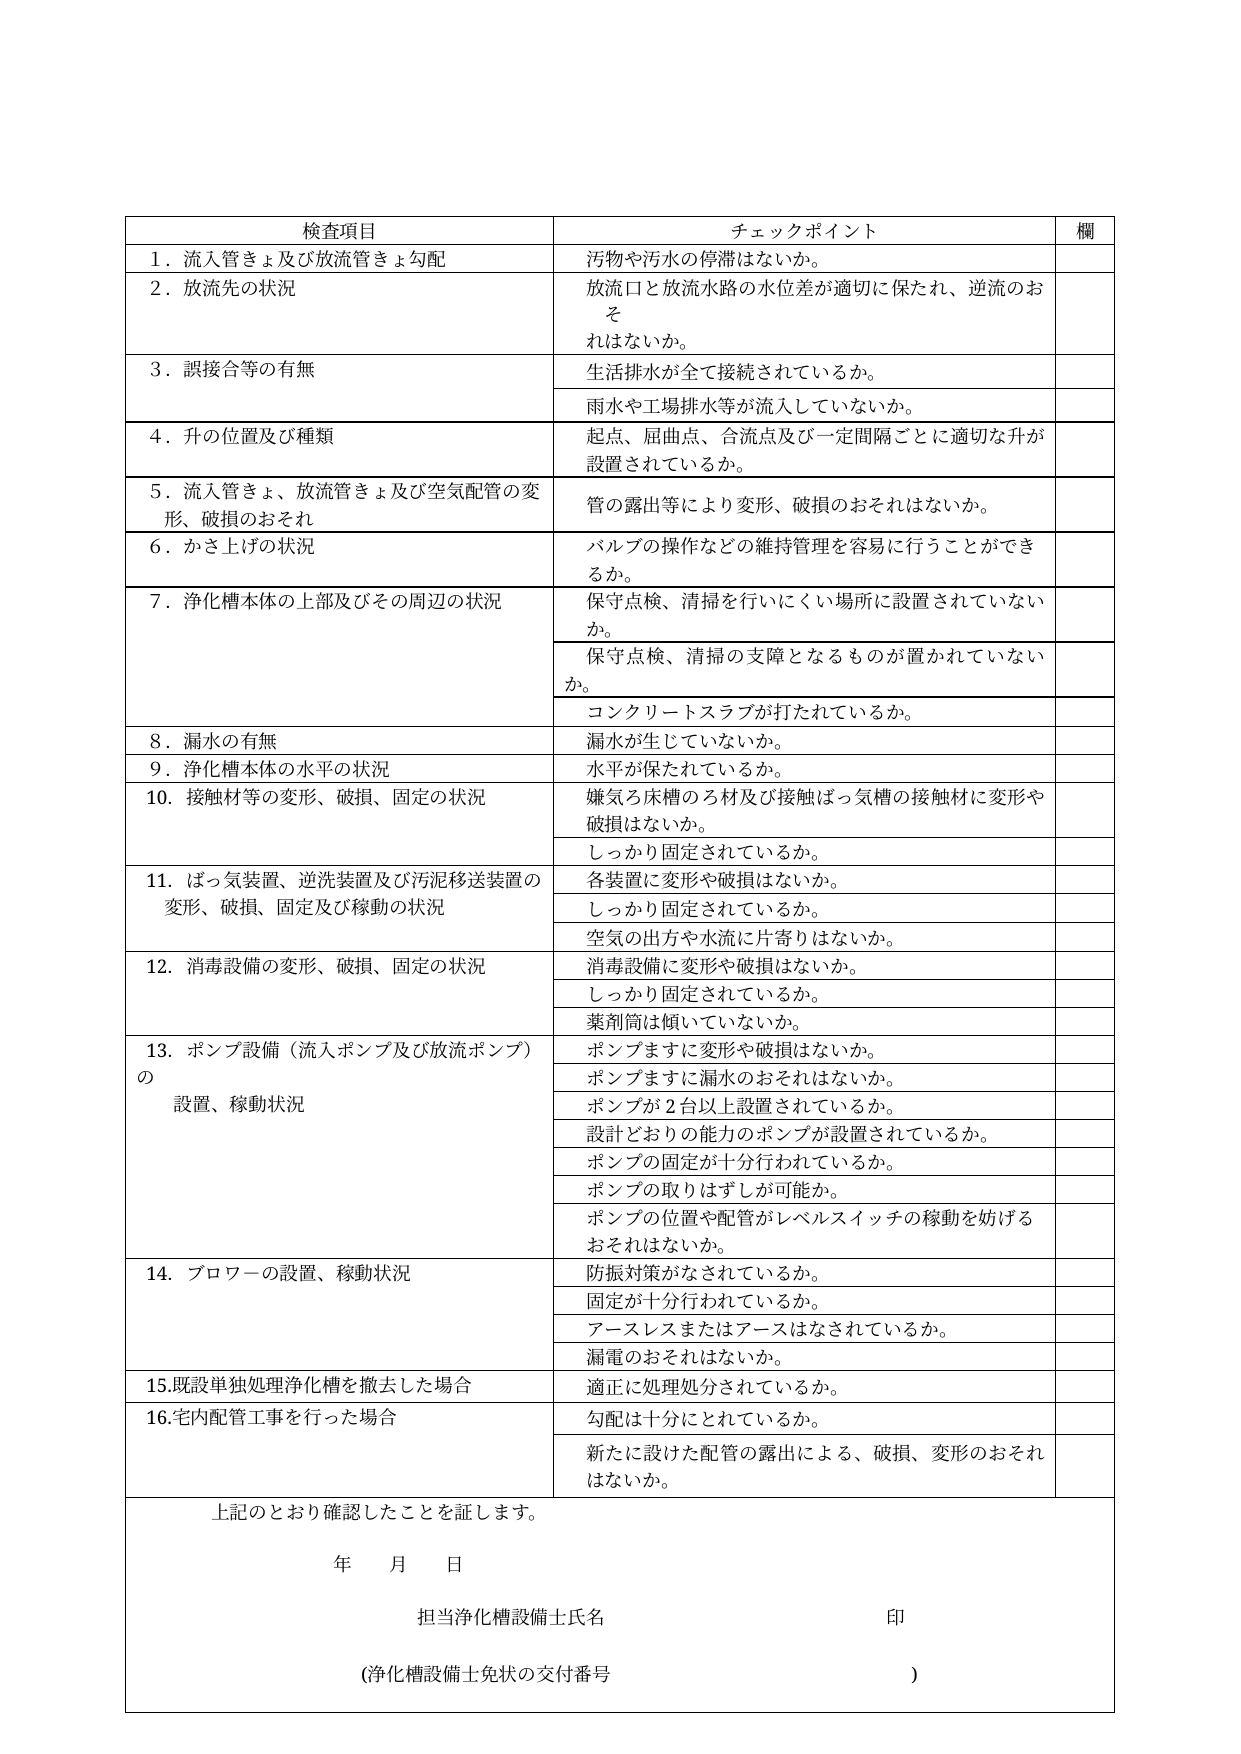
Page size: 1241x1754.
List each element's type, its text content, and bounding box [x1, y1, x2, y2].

table_cell 14．ブロワ－の設置、稼動状況 [126, 1259, 553, 1370]
table_cell １．流入管きょ及び放流管きょ勾配 [126, 245, 553, 272]
table_cell 勾配は十分にとれているか。 [554, 1403, 1055, 1434]
table_cell [1056, 980, 1114, 1007]
table_cell 各装置に変形や破損はないか。 [554, 866, 1055, 893]
table_cell 薬剤筒は傾いていないか。 [554, 1008, 1055, 1035]
table_cell [1056, 1148, 1114, 1175]
table_cell コンクリートスラブが打たれているか。 [554, 698, 1055, 726]
table_cell 保守点検、清掃を行いにくい場所に設置されていないか。 [554, 588, 1055, 641]
table_cell 放流口と放流水路の水位差が適切に保たれ、逆流のおそ れはないか。 [554, 273, 1055, 354]
table_cell [1056, 1403, 1114, 1434]
table_cell 保守点検、清掃の支障となるものが置かれていないか。 [554, 643, 1055, 696]
table_cell ６．かさ上げの状況 [126, 533, 553, 586]
table_cell 11．ばっ気装置、逆洗装置及び汚泥移送装置の 変形、破損、固定及び稼動の状況 [126, 866, 553, 951]
table_cell 新たに設けた配管の露出による、破損、変形のおそれはないか。 [554, 1435, 1055, 1497]
table_cell ポンプが2台以上設置されているか。 [554, 1092, 1055, 1119]
table_cell 漏電のおそれはないか。 [554, 1343, 1055, 1370]
table_cell しっかり固定されているか。 [554, 838, 1055, 865]
table_cell 汚物や汚水の停滞はないか。 [554, 245, 1055, 272]
table_cell バルブの操作などの維持管理を容易に行うことができ るか。 [554, 533, 1055, 586]
table_cell [1056, 1315, 1114, 1342]
table_cell 空気の出方や水流に片寄りはないか。 [554, 923, 1055, 951]
table_cell ポンプの取りはずしが可能か。 [554, 1176, 1055, 1203]
table_cell 防振対策がなされているか。 [554, 1259, 1055, 1286]
table_cell 設計どおりの能力のポンプが設置されているか。 [554, 1120, 1055, 1147]
table_cell [1056, 755, 1114, 782]
table_header 欄 [1056, 217, 1114, 244]
table_cell [1056, 1371, 1114, 1402]
table_cell [1056, 783, 1114, 837]
table_cell ２．放流先の状況 [126, 273, 553, 354]
table_cell アースレスまたはアースはなされているか。 [554, 1315, 1055, 1342]
table_cell [1056, 1287, 1114, 1314]
table_cell ４．升の位置及び種類 [126, 423, 553, 476]
table_cell 嫌気ろ床槽のろ材及び接触ばっ気槽の接触材に変形や破損はないか。 [554, 783, 1055, 837]
table_cell 生活排水が全て接続されているか。 [554, 355, 1055, 388]
table_cell 上記のとおり確認したことを証します。 年 月 日 担当浄化槽設備士氏名 印 (浄化槽設備士免状の交付番号 ) [126, 1498, 1114, 1712]
table_cell [1056, 727, 1114, 754]
table_cell [1056, 1435, 1114, 1497]
table_cell [1056, 1008, 1114, 1035]
table_cell 12．消毒設備の変形、破損、固定の状況 [126, 952, 553, 1035]
table_cell [1056, 273, 1114, 354]
table_cell しっかり固定されているか。 [554, 894, 1055, 922]
table_cell 固定が十分行われているか。 [554, 1287, 1055, 1314]
table_cell [1056, 1343, 1114, 1370]
table_cell [1056, 894, 1114, 922]
table_cell ３．誤接合等の有無 [126, 355, 553, 421]
table_cell 漏水が生じていないか。 [554, 727, 1055, 754]
table_cell ポンプの固定が十分行われているか。 [554, 1148, 1055, 1175]
table_cell 適正に処理処分されているか。 [554, 1371, 1055, 1402]
table_cell [1056, 1204, 1114, 1258]
table_cell 雨水や工場排水等が流入していないか。 [554, 389, 1055, 421]
table_cell [1056, 1176, 1114, 1203]
table_cell [1056, 698, 1114, 726]
table_cell 15.既設単独処理浄化槽を撤去した場合 [126, 1371, 553, 1402]
table_cell [1056, 866, 1114, 893]
table_cell [1056, 838, 1114, 865]
table_cell ９．浄化槽本体の水平の状況 [126, 755, 553, 782]
table_cell [1056, 245, 1114, 272]
table_cell [1056, 533, 1114, 586]
table_cell [1056, 588, 1114, 641]
table_cell [1056, 389, 1114, 421]
table_cell [1056, 1120, 1114, 1147]
table_cell ７．浄化槽本体の上部及びその周辺の状況 [126, 588, 553, 726]
table_cell 水平が保たれているか。 [554, 755, 1055, 782]
table_cell 16.宅内配管工事を行った場合 [126, 1403, 553, 1497]
table_cell [1056, 643, 1114, 696]
table_cell [1056, 952, 1114, 979]
table_header 検査項目 [126, 217, 553, 244]
table_cell しっかり固定されているか。 [554, 980, 1055, 1007]
table_cell ポンプますに漏水のおそれはないか。 [554, 1064, 1055, 1091]
table_cell [1056, 1064, 1114, 1091]
table_cell [1056, 423, 1114, 476]
table_cell ５．流入管きょ、放流管きょ及び空気配管の変 形、破損のおそれ [126, 478, 553, 531]
table_header チェックポイント [554, 217, 1055, 244]
table_cell ポンプの位置や配管がレベルスイッチの稼動を妨げる おそれはないか。 [554, 1204, 1055, 1258]
table_cell [1056, 478, 1114, 531]
table_cell 起点、屈曲点、合流点及び一定間隔ごとに適切な升が設置されているか。 [554, 423, 1055, 476]
table_cell [1056, 1092, 1114, 1119]
table_cell [1056, 355, 1114, 388]
table_cell 管の露出等により変形、破損のおそれはないか。 [554, 478, 1055, 531]
table_cell 消毒設備に変形や破損はないか。 [554, 952, 1055, 979]
table_cell 10．接触材等の変形、破損、固定の状況 [126, 783, 553, 865]
table_cell [1056, 1036, 1114, 1063]
table_cell ポンプますに変形や破損はないか。 [554, 1036, 1055, 1063]
table_cell 13．ポンプ設備（流入ポンプ及び放流ポンプ）の 設置、稼動状況 [126, 1036, 553, 1258]
table_cell ８．漏水の有無 [126, 727, 553, 754]
table_cell [1056, 1259, 1114, 1286]
table_cell [1056, 923, 1114, 951]
